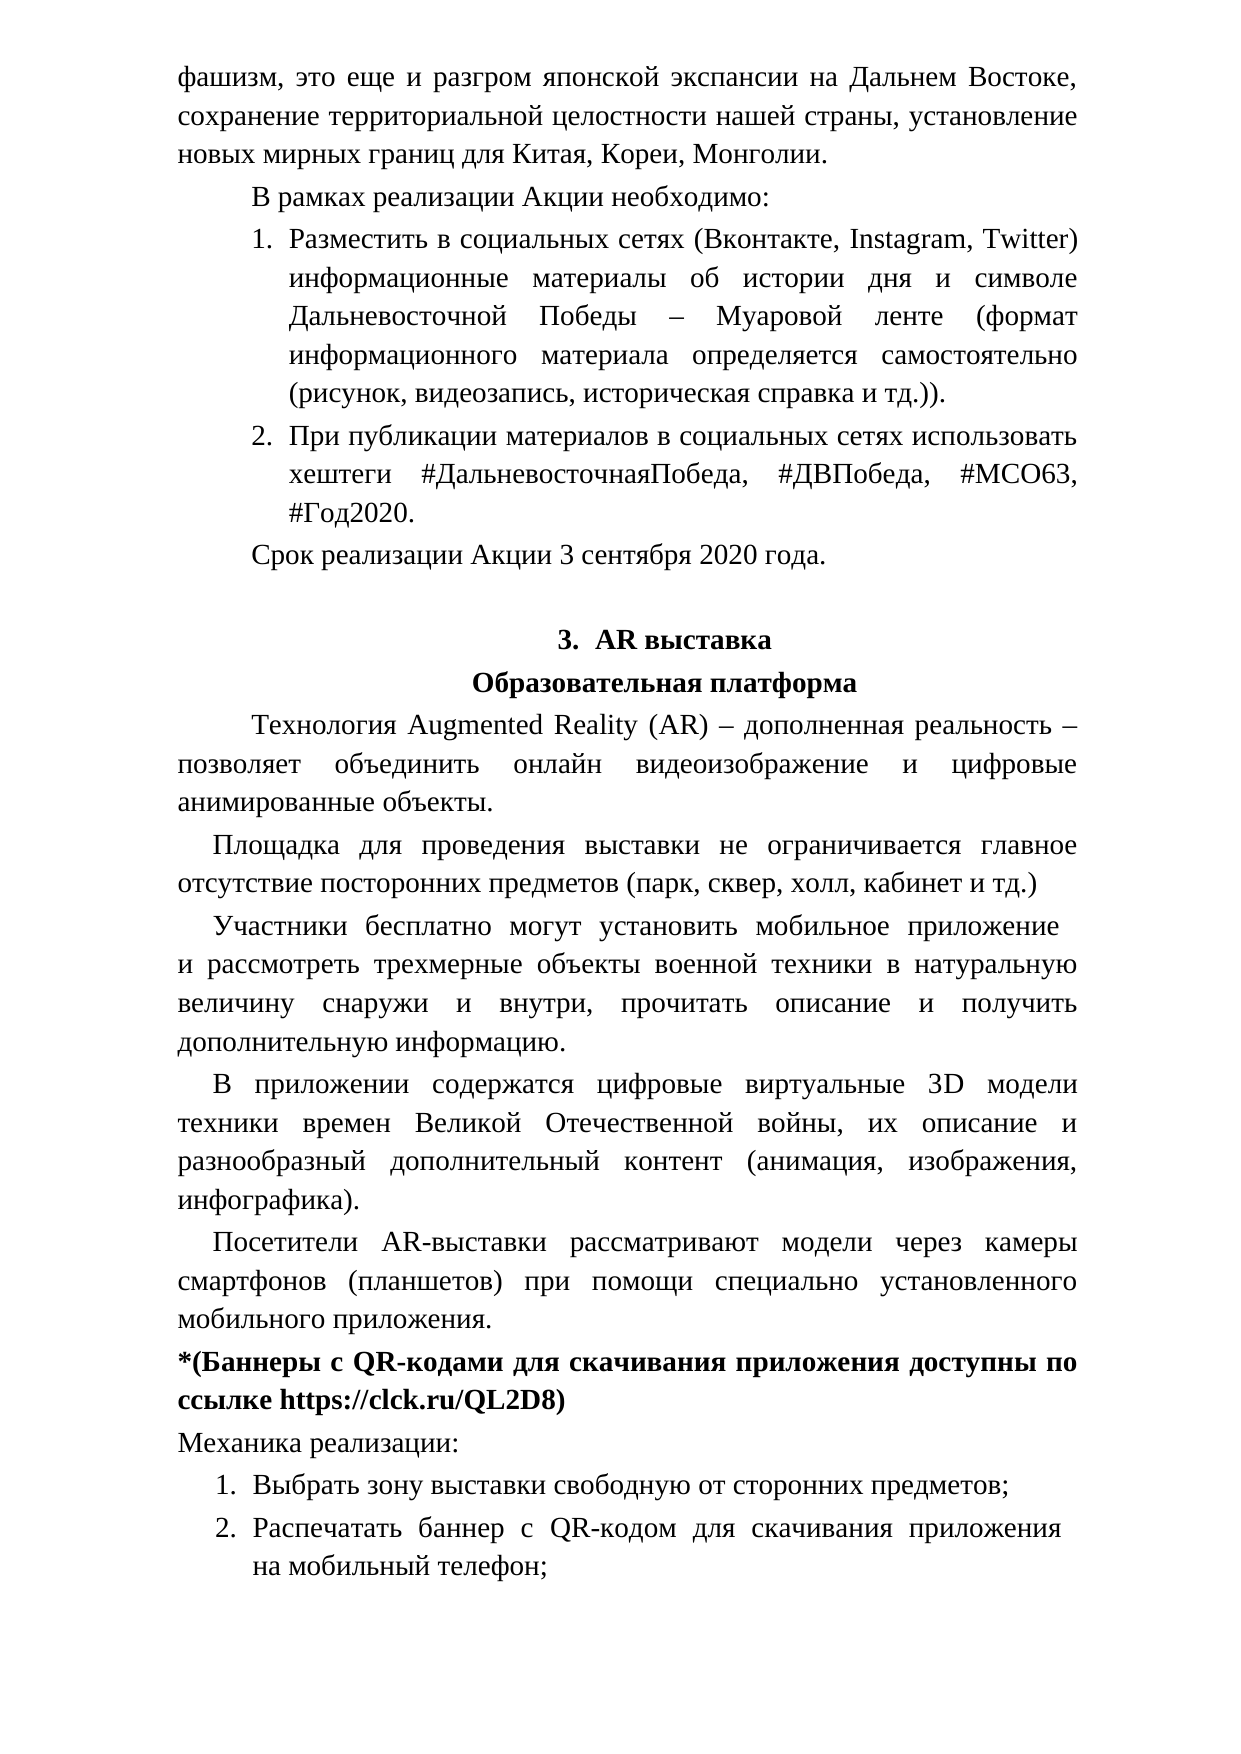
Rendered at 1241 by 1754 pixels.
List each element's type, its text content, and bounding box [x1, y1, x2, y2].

text Технология Augmented Reality (AR) – дополненная реальность – позволяет объединить онлайн видеоизображение и цифровые анимированные объекты. [177, 707, 1078, 818]
text Площадка для проведения выставки не ограничивается главное отсутствие посторонних предметов (парк, сквер, холл, кабинет и тд.) [177, 827, 1078, 899]
text В приложении содержатся цифровые виртуальные 3D модели техники времен Великой Отечественной войны, их описание и разнообразный дополнительный контент (анимация, изображения, инфографика). [177, 1066, 1078, 1215]
list AR выставка [251, 622, 1078, 656]
text Механика реализации: [177, 1425, 1078, 1458]
list Распечатать баннер с QR-кодом для скачивания приложения на мобильный телефон; [215, 1510, 1078, 1582]
text В рамках реализации Акции необходимо: [177, 179, 1078, 212]
list При публикации материалов в социальных сетях использовать хештеги #ДальневосточнаяПобеда, #ДВПобеда, #МСО63, #Год2020. [251, 418, 1078, 528]
list Разместить в социальных сетях (Вконтакте, Instagram, Twitter) информационные материалы об истории дня и символе Дальневосточной Победы – Муаровой ленте (формат информационного материала определяется самостоятельно (рисунок, видеозапись, историческая справка и тд.)). [251, 221, 1078, 409]
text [177, 59, 1078, 170]
list Выбрать зону выставки свободную от сторонних предметов; [215, 1467, 1078, 1501]
text Участники бесплатно могут установить мобильное приложение и рассмотреть трехмерные объекты военной техники в натуральную величину снаружи и внутри, прочитать описание и получить дополнительную информацию. [177, 908, 1078, 1057]
text *(Баннеры с QR-кодами для скачивания приложения доступны по ссылке https://clck.ru/QL2D8) [177, 1344, 1078, 1416]
text Посетители AR-выставки рассматривают модели через камеры смартфонов (планшетов) при помощи специально установленного мобильного приложения. [177, 1224, 1078, 1335]
text Срок реализации Акции 3 сентября 2020 года. [177, 537, 1078, 571]
text Образовательная платформа [177, 665, 1078, 698]
